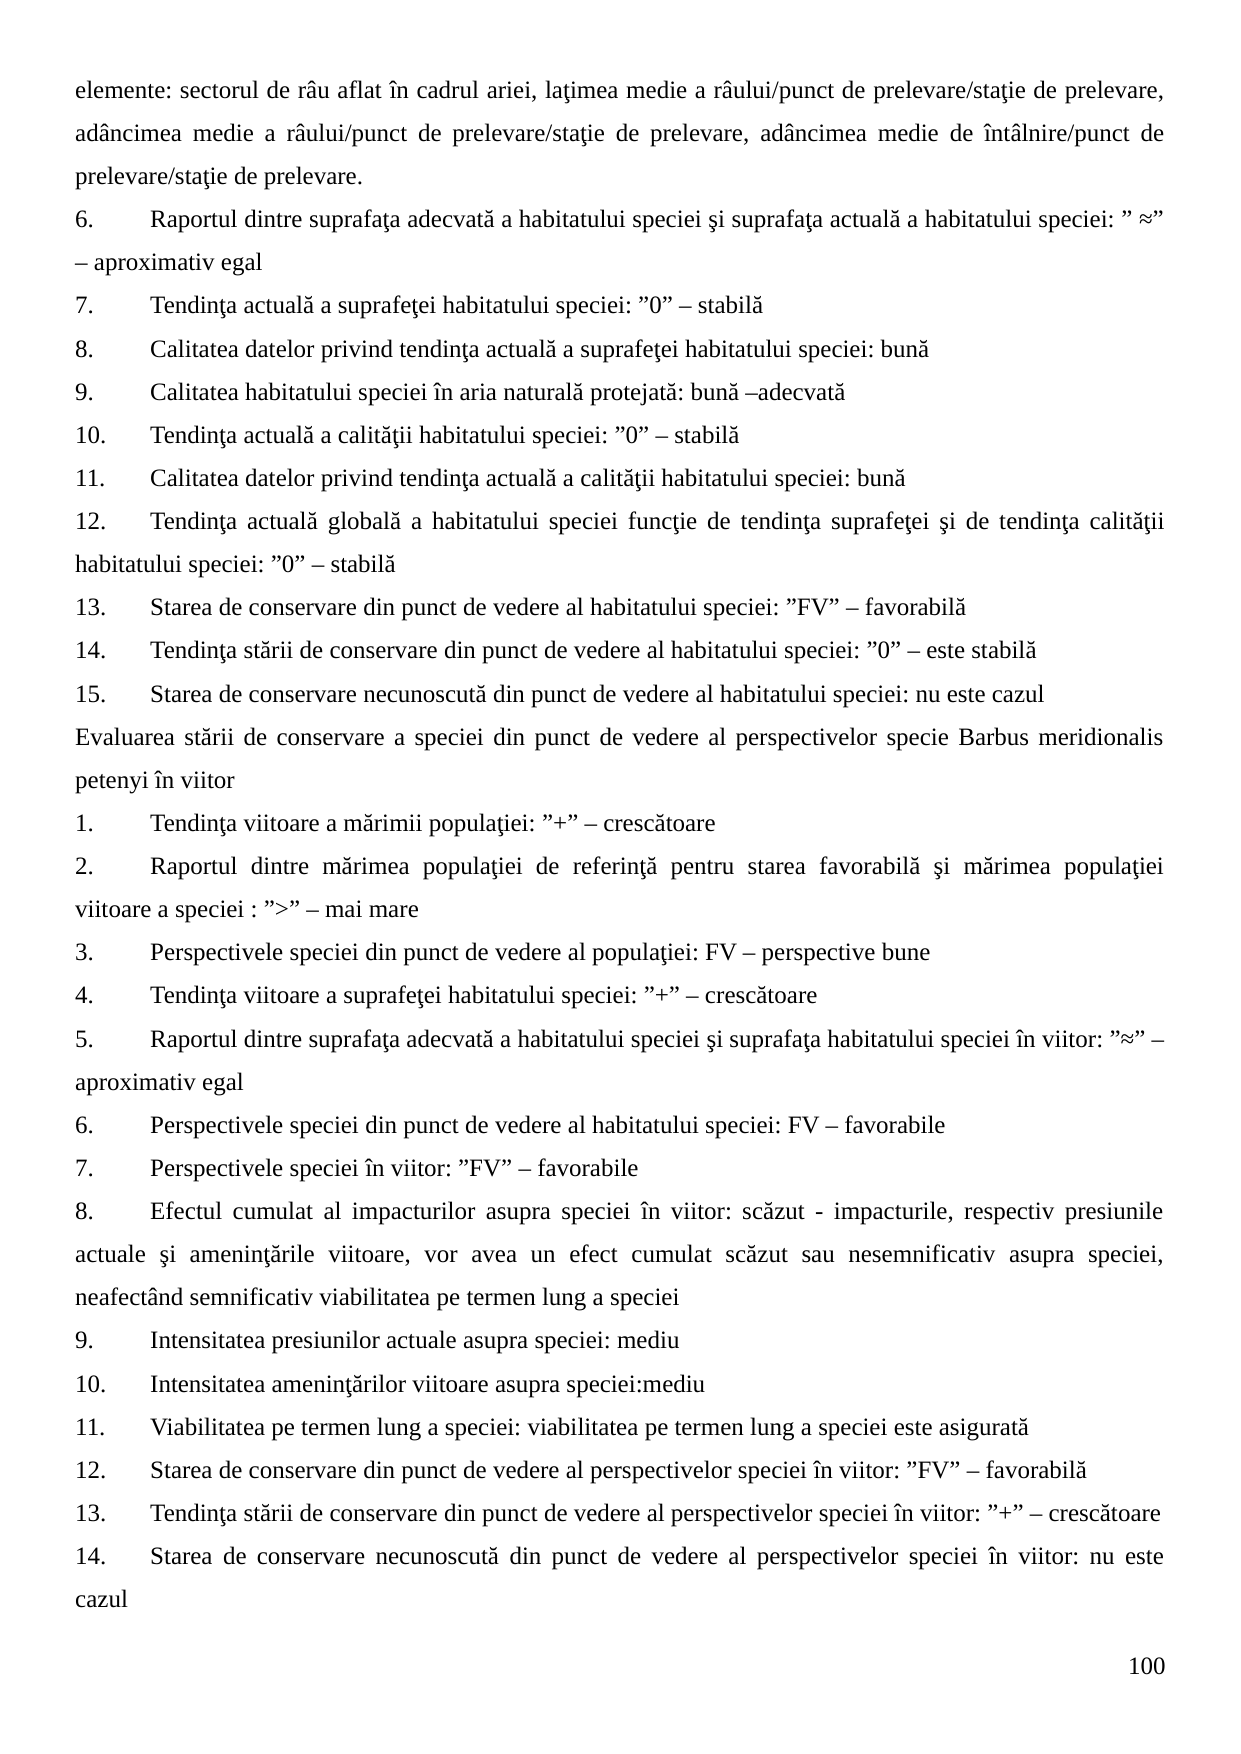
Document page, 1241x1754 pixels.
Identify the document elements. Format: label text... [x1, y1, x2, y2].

list Tendinţa stării de conservare din punct de vedere al perspectivelor speciei în viitor: ”+” – crescătoare [75, 1498, 1165, 1527]
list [75, 75, 1165, 190]
list Calitatea datelor privind tendinţa actuală a suprafeţei habitatului speciei: bună [75, 334, 1165, 362]
list Perspectivele speciei în viitor: ”FV” – favorabile [75, 1153, 1165, 1182]
list Tendinţa viitoare a suprafeţei habitatului speciei: ”+” – crescătoare [75, 981, 1165, 1009]
list Calitatea datelor privind tendinţa actuală a calităţii habitatului speciei: bună [75, 463, 1165, 492]
list Starea de conservare necunoscută din punct de vedere al perspectivelor speciei în viitor: nu este cazul [75, 1541, 1165, 1613]
list Calitatea habitatului speciei în aria naturală protejată: bună –adecvată [75, 377, 1165, 406]
list Tendinţa actuală a suprafeţei habitatului speciei: ”0” – stabilă [75, 291, 1165, 319]
list Raportul dintre suprafaţa adecvată a habitatului speciei şi suprafaţa actuală a habitatului speciei: ” ≈” – aproximativ egal [75, 204, 1165, 276]
text Evaluarea stării de conservare a speciei din punct de vedere al perspectivelor specie Barbus meridionalis petenyi în viitor [75, 722, 1165, 794]
list Starea de conservare din punct de vedere al habitatului speciei: ”FV” – favorabilă [75, 592, 1165, 621]
list Starea de conservare necunoscută din punct de vedere al habitatului speciei: nu este cazul [75, 679, 1165, 707]
list Raportul dintre suprafaţa adecvată a habitatului speciei şi suprafaţa habitatului speciei în viitor: ”≈” – aproximativ egal [75, 1024, 1165, 1096]
list Intensitatea presiunilor actuale asupra speciei: mediu [75, 1326, 1165, 1354]
list Raportul dintre mărimea populaţiei de referinţă pentru starea favorabilă şi mărimea populaţiei viitoare a speciei : ”>” – mai mare [75, 851, 1165, 923]
list Viabilitatea pe termen lung a speciei: viabilitatea pe termen lung a speciei este asigurată [75, 1412, 1165, 1441]
list Intensitatea ameninţărilor viitoare asupra speciei:mediu [75, 1369, 1165, 1397]
list Tendinţa stării de conservare din punct de vedere al habitatului speciei: ”0” – este stabilă [75, 636, 1165, 664]
list Tendinţa viitoare a mărimii populaţiei: ”+” – crescătoare [75, 808, 1165, 837]
list Efectul cumulat al impacturilor asupra speciei în viitor: scăzut - impacturile, respectiv presiunile actuale şi ameninţările viitoare, vor avea un efect cumulat scăzut sau nesemnificativ asupra speciei, neafectând semnificativ viabilitatea pe termen lung a speciei [75, 1196, 1165, 1311]
list Perspectivele speciei din punct de vedere al populaţiei: FV – perspective bune [75, 937, 1165, 966]
list Tendinţa actuală a calităţii habitatului speciei: ”0” – stabilă [75, 420, 1165, 449]
list Tendinţa actuală globală a habitatului speciei funcţie de tendinţa suprafeţei şi de tendinţa calităţii habitatului speciei: ”0” – stabilă [75, 506, 1165, 578]
list Perspectivele speciei din punct de vedere al habitatului speciei: FV – favorabile [75, 1110, 1165, 1139]
list Starea de conservare din punct de vedere al perspectivelor speciei în viitor: ”FV” – favorabilă [75, 1455, 1165, 1484]
